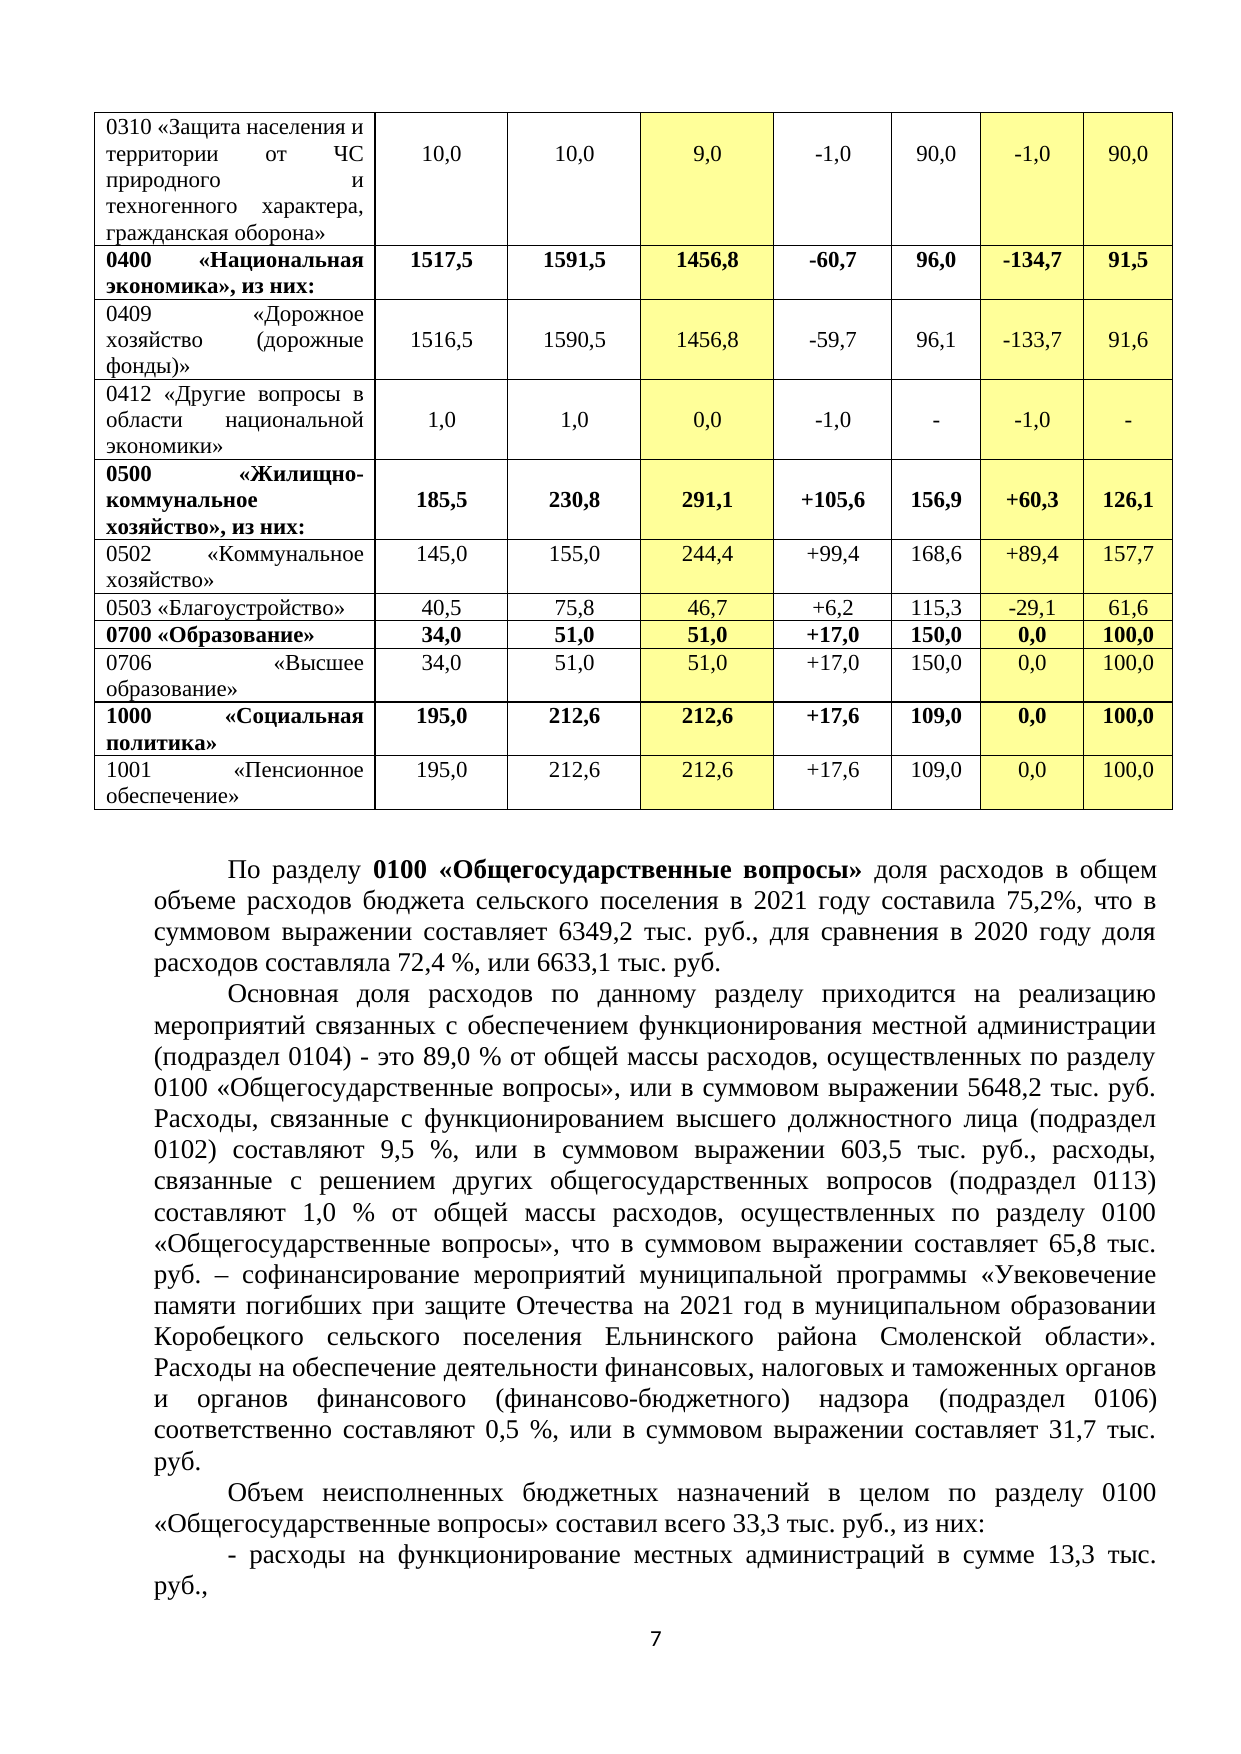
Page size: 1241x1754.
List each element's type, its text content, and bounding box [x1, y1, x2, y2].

table_cell 10,0 [376, 113, 507, 245]
table_cell -1,0 [981, 113, 1083, 245]
text Объем неисполненных бюджетных назначений в целом по разделу 0100 «Общегосударственные вопросы» составил всего 33,3 тыс. руб., из них: [153, 1476, 1157, 1538]
text По разделу 0100 «Общегосударственные вопросы» доля расходов в общем объеме расходов бюджета сельского поселения в 2021 году составила 75,2%, что в суммовом выражении составляет 6349,2 тыс. руб., для сравнения в 2020 году доля расходов составляла 72,4 %, или 6633,1 тыс. руб. [153, 853, 1157, 978]
table_cell 0,0 [981, 756, 1083, 809]
table_cell 96,1 [892, 300, 980, 379]
table_cell 145,0 [376, 540, 507, 593]
table_cell 0700 «Образование» [95, 621, 374, 648]
table_cell 0500 «Жилищно-коммунальное хозяйство», из них: [95, 460, 374, 539]
table_cell +89,4 [981, 540, 1083, 593]
table_cell 91,6 [1084, 300, 1172, 379]
table_cell 115,3 [892, 594, 980, 620]
table_cell 75,8 [508, 594, 640, 620]
table_cell 212,6 [641, 756, 773, 809]
table_cell 126,1 [1084, 460, 1172, 539]
table_cell 109,0 [892, 703, 980, 755]
table_cell +17,6 [774, 756, 891, 809]
table_cell 1000 «Социальная политика» [95, 703, 374, 755]
table_cell 100,0 [1084, 649, 1172, 701]
table_cell 1456,8 [641, 246, 773, 299]
table_cell 1001 «Пенсионное обеспечение» [95, 756, 374, 809]
table_cell 34,0 [376, 649, 507, 701]
table_cell 9,0 [641, 113, 773, 245]
table_cell 0,0 [981, 649, 1083, 701]
table_cell 0,0 [981, 703, 1083, 755]
table_cell 100,0 [1084, 756, 1172, 809]
table_cell 0,0 [981, 621, 1083, 648]
table_cell 150,0 [892, 649, 980, 701]
table_cell +6,2 [774, 594, 891, 620]
table_cell 195,0 [376, 703, 507, 755]
text - расходы на функционирование местных администраций в сумме 13,3 тыс. руб., [153, 1538, 1157, 1601]
table_cell 0310 «Защита населения и территории от ЧС природного и техногенного характера, гражданская оборона» [95, 113, 374, 245]
table_cell 195,0 [376, 756, 507, 809]
table_cell 1,0 [376, 380, 507, 459]
table_cell -1,0 [981, 380, 1083, 459]
text Основная доля расходов по данному разделу приходится на реализацию мероприятий связанных с обеспечением функционирования местной администрации (подраздел 0104) - это 89,0 % от общей массы расходов, осуществленных по разделу 0100 «Общегосударственные вопросы», или в суммовом выражении 5648,2 тыс. руб. Расходы, связанные с функционированием высшего должностного лица (подраздел 0102) составляют 9,5 %, или в суммовом выражении 603,5 тыс. руб., расходы, связанные с решением других общегосударственных вопросов (подраздел 0113) составляют 1,0 % от общей массы расходов, осуществленных по разделу 0100 «Общегосударственные вопросы», что в суммовом выражении составляет 65,8 тыс. руб. – софинансирование мероприятий муниципальной программы «Увековечение памяти погибших при защите Отечества на 2021 год в муниципальном образовании Коробецкого сельского поселения Ельнинского района Смоленской области». Расходы на обеспечение деятельности финансовых, налоговых и таможенных органов и органов финансового (финансово-бюджетного) надзора (подраздел 0106) соответственно составляют 0,5 %, или в суммовом выражении составляет 31,7 тыс. руб. [153, 978, 1157, 1476]
table_cell 1517,5 [376, 246, 507, 299]
table_cell 150,0 [892, 621, 980, 648]
table_cell +60,3 [981, 460, 1083, 539]
table_cell -60,7 [774, 246, 891, 299]
table_cell 156,9 [892, 460, 980, 539]
table_cell 1,0 [508, 380, 640, 459]
table_cell -59,7 [774, 300, 891, 379]
table_cell 212,6 [508, 703, 640, 755]
table_cell 100,0 [1084, 621, 1172, 648]
table_cell -1,0 [774, 380, 891, 459]
table_cell 61,6 [1084, 594, 1172, 620]
table_cell 157,7 [1084, 540, 1172, 593]
table_cell 34,0 [376, 621, 507, 648]
table_cell 0400 «Национальная экономика», из них: [95, 246, 374, 299]
table_cell 0409 «Дорожное хозяйство (дорожные фонды)» [95, 300, 374, 379]
table_cell 40,5 [376, 594, 507, 620]
table_cell 1516,5 [376, 300, 507, 379]
table_cell 0706 «Высшее образование» [95, 649, 374, 701]
table_cell 90,0 [892, 113, 980, 245]
table_cell 51,0 [508, 621, 640, 648]
table_cell 91,5 [1084, 246, 1172, 299]
table_cell 0502 «Коммунальное хозяйство» [95, 540, 374, 593]
table_cell 100,0 [1084, 703, 1172, 755]
table_cell +105,6 [774, 460, 891, 539]
table_cell +17,0 [774, 649, 891, 701]
table_cell 155,0 [508, 540, 640, 593]
table_cell 168,6 [892, 540, 980, 593]
table_cell +99,4 [774, 540, 891, 593]
table_cell 51,0 [508, 649, 640, 701]
table_cell 109,0 [892, 756, 980, 809]
table_cell 46,7 [641, 594, 773, 620]
table_cell -29,1 [981, 594, 1083, 620]
table_cell +17,6 [774, 703, 891, 755]
table_cell 0,0 [641, 380, 773, 459]
table_cell 291,1 [641, 460, 773, 539]
table_cell 51,0 [641, 621, 773, 648]
table_cell 212,6 [508, 756, 640, 809]
table_cell 10,0 [508, 113, 640, 245]
table_cell 230,8 [508, 460, 640, 539]
table_cell 0412 «Другие вопросы в области национальной экономики» [95, 380, 374, 459]
table_cell +17,0 [774, 621, 891, 648]
table_cell 1591,5 [508, 246, 640, 299]
table_cell -1,0 [774, 113, 891, 245]
table_cell -134,7 [981, 246, 1083, 299]
table_cell 90,0 [1084, 113, 1172, 245]
table_cell 185,5 [376, 460, 507, 539]
table_cell 212,6 [641, 703, 773, 755]
table_cell 1456,8 [641, 300, 773, 379]
table_cell - [1084, 380, 1172, 459]
table_cell 1590,5 [508, 300, 640, 379]
table_cell 51,0 [641, 649, 773, 701]
table_cell - [892, 380, 980, 459]
table_cell 0503 «Благоустройство» [95, 594, 374, 620]
table_cell -133,7 [981, 300, 1083, 379]
table_cell 96,0 [892, 246, 980, 299]
